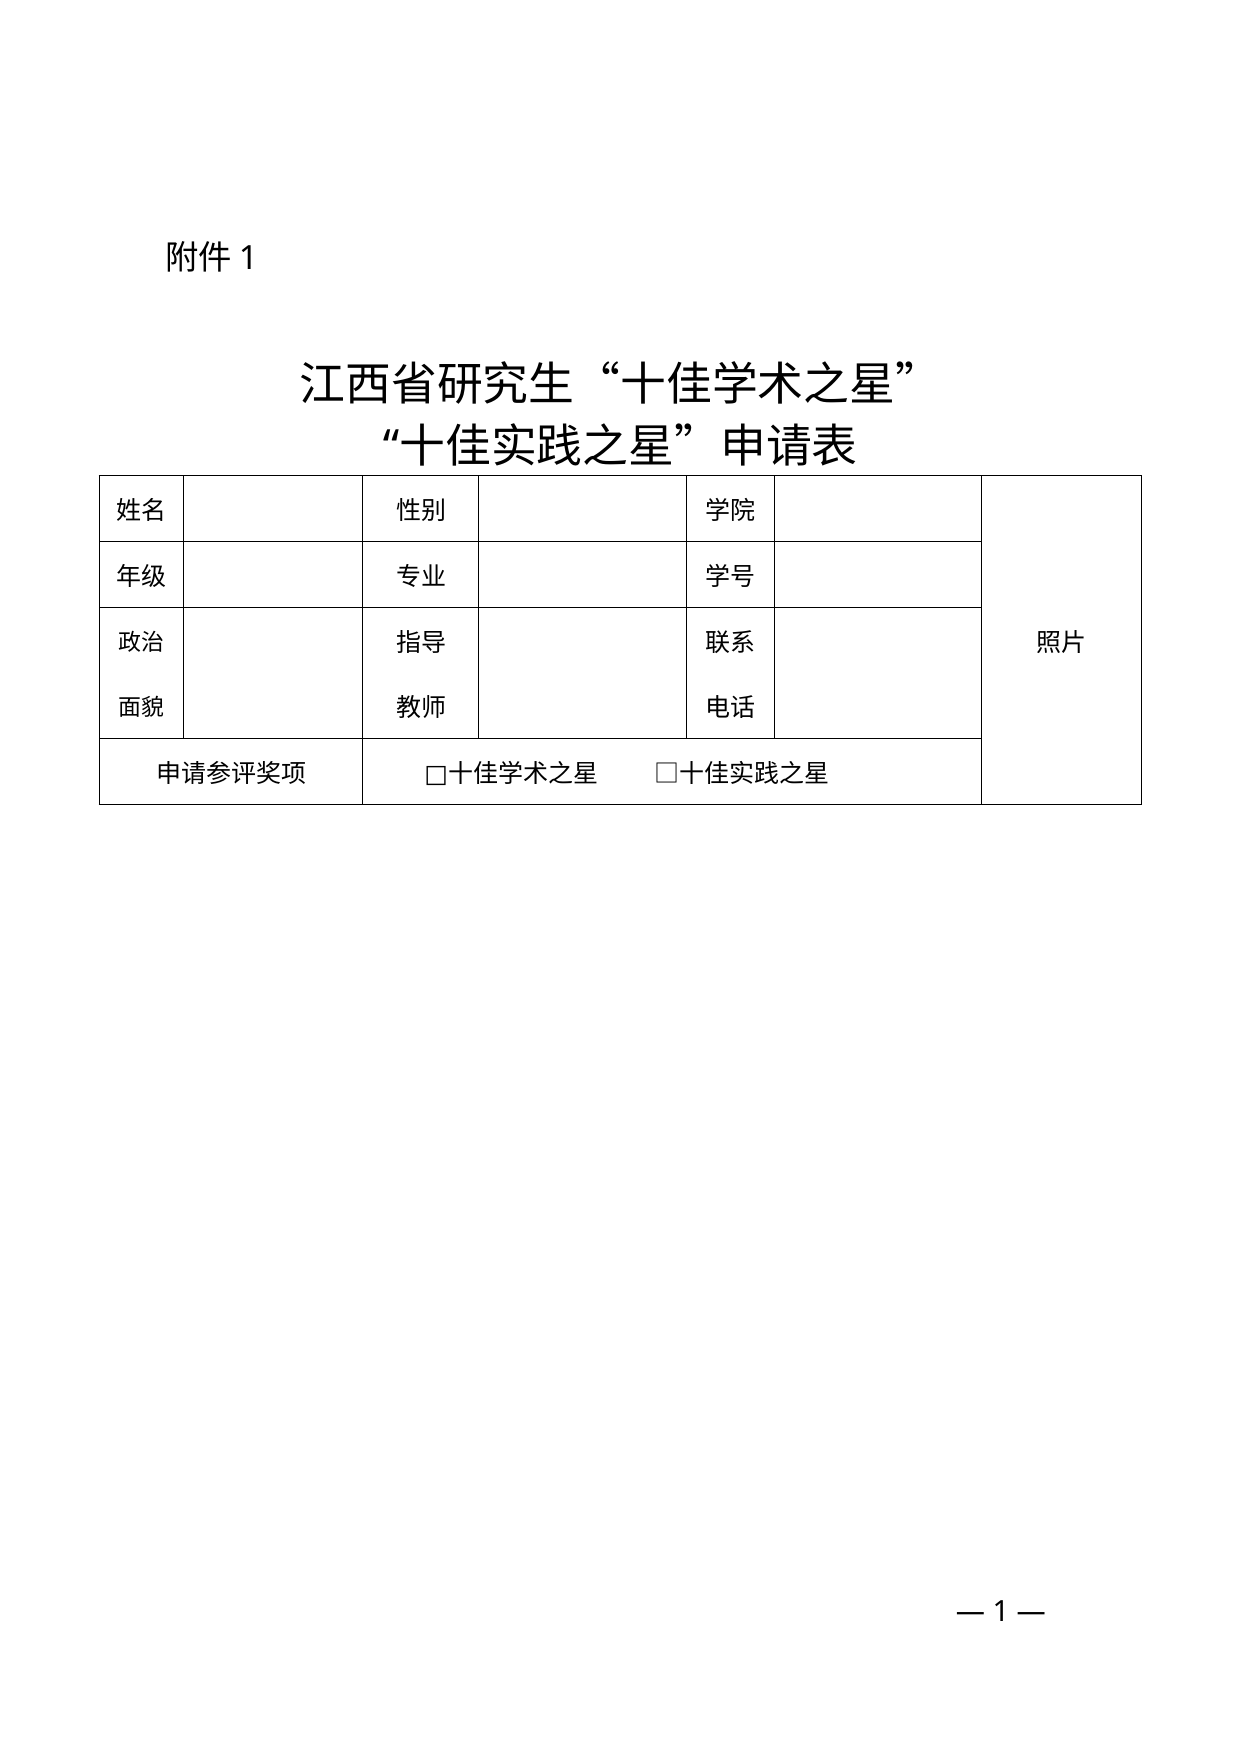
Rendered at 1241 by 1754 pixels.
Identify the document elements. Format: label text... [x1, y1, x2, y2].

table_cell 指导 教师 [363, 608, 478, 738]
text 江西省研究生“十佳学术之星” [165, 350, 1075, 412]
table_cell □十佳学术之星 □十佳实践之星 [363, 739, 981, 804]
table_header 性别 [363, 476, 478, 541]
table_cell 专业 [363, 542, 478, 607]
table_header [479, 476, 686, 541]
table_header 姓名 [100, 476, 183, 541]
table_cell 政治面貌 [100, 608, 183, 738]
table_header [775, 476, 981, 541]
table_cell [775, 542, 981, 607]
table_cell 申请参评奖项 [100, 739, 362, 804]
table_cell 联系 电话 [687, 608, 774, 738]
table_cell 学号 [687, 542, 774, 607]
text “十佳实践之星”申请表 [165, 412, 1075, 475]
table_cell [184, 542, 362, 607]
table_header 照片 [982, 476, 1141, 804]
table_cell [479, 542, 686, 607]
table_cell [479, 608, 686, 738]
text 附件1 [165, 222, 1075, 287]
table_cell [775, 608, 981, 738]
table_header [184, 476, 362, 541]
table_cell [184, 608, 362, 738]
table_cell 年级 [100, 542, 183, 607]
table_header 学院 [687, 476, 774, 541]
